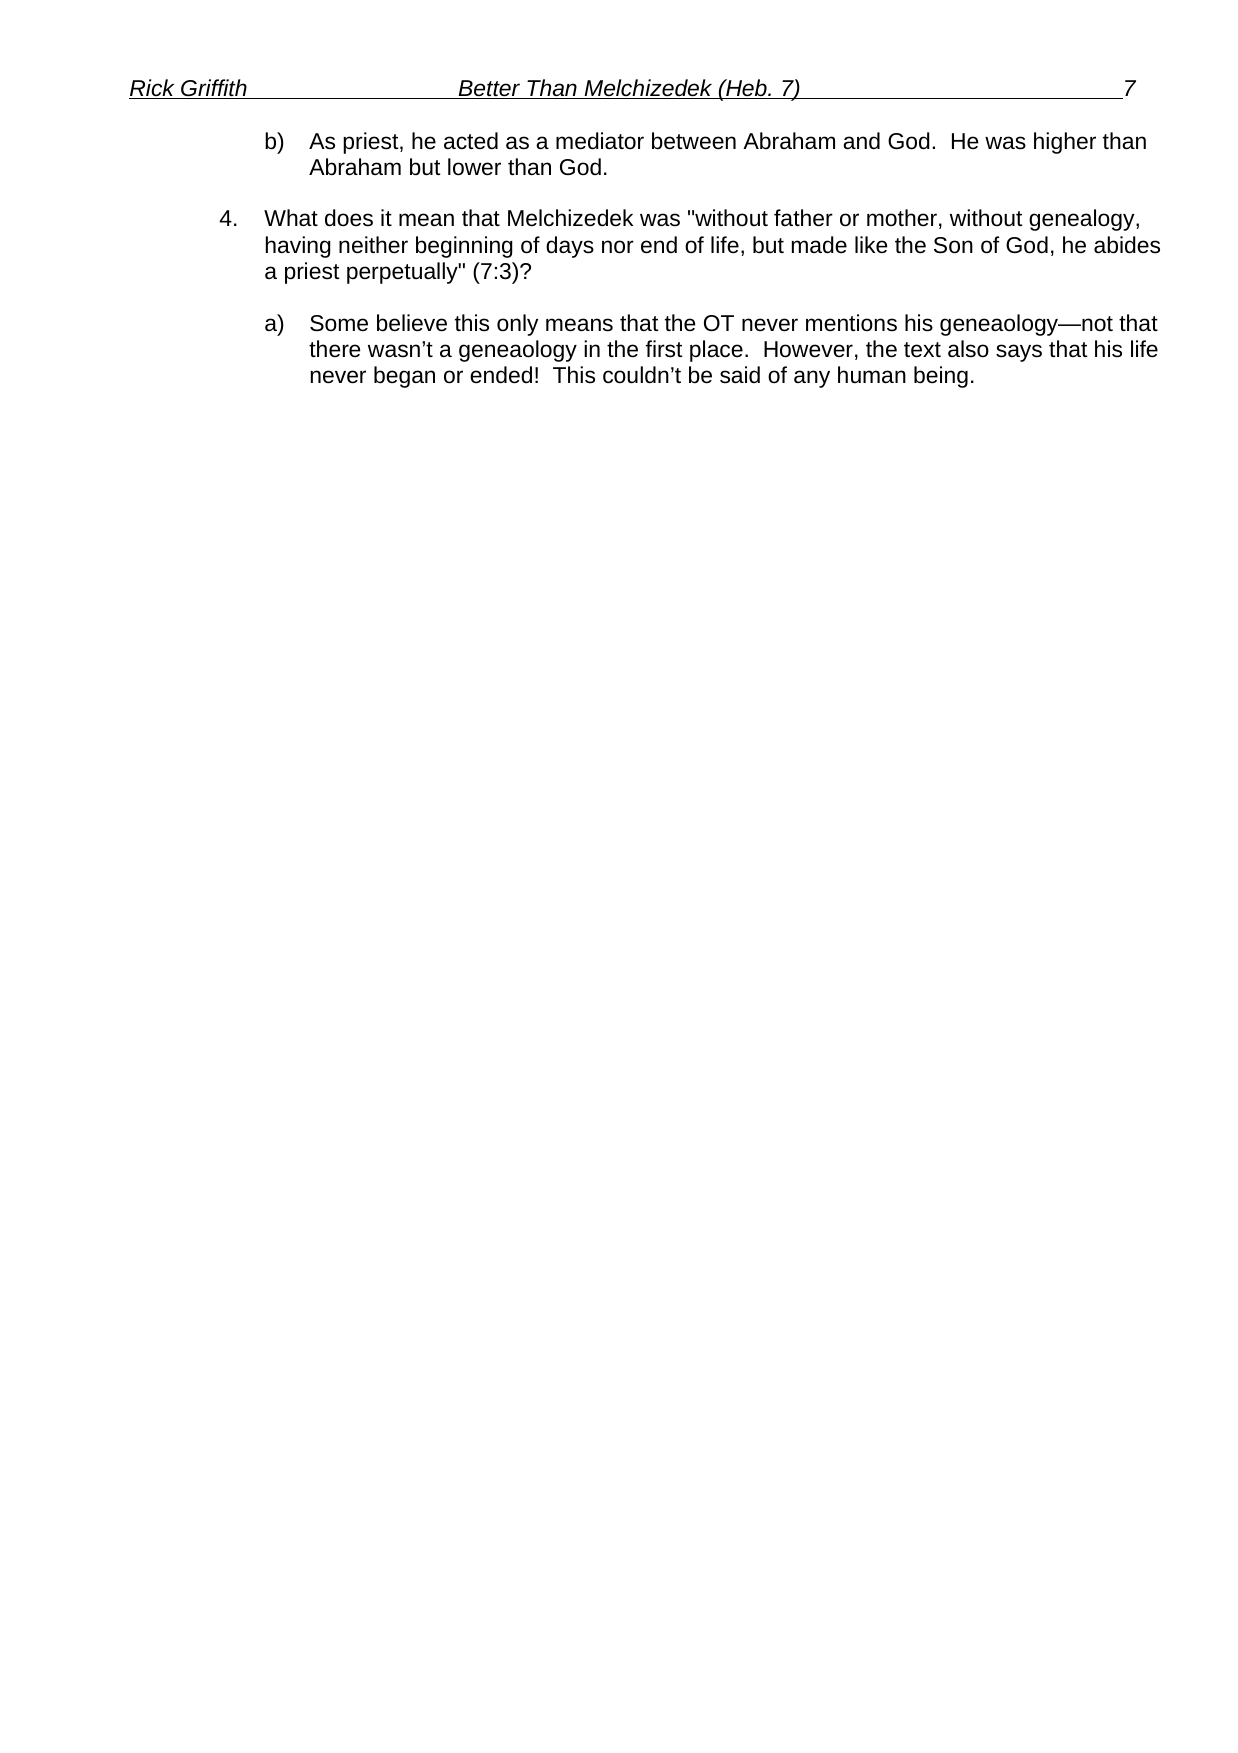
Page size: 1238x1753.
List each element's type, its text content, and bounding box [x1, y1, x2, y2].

subtitle As priest, he acted as a mediator between Abraham and God. He was higher than Abraham but lower than God. [264, 128, 1172, 180]
subtitle What does it mean that Melchizedek was "without father or mother, without genealogy, having neither beginning of days nor end of life, but made like the Son of God, he abides a priest perpetually" (7:3)? [219, 205, 1172, 284]
subtitle Some believe this only means that the OT never mentions his geneaology—not that there wasn’t a geneaology in the first place. However, the text also says that his life never began or ended! This couldn’t be said of any human being. [264, 309, 1172, 388]
